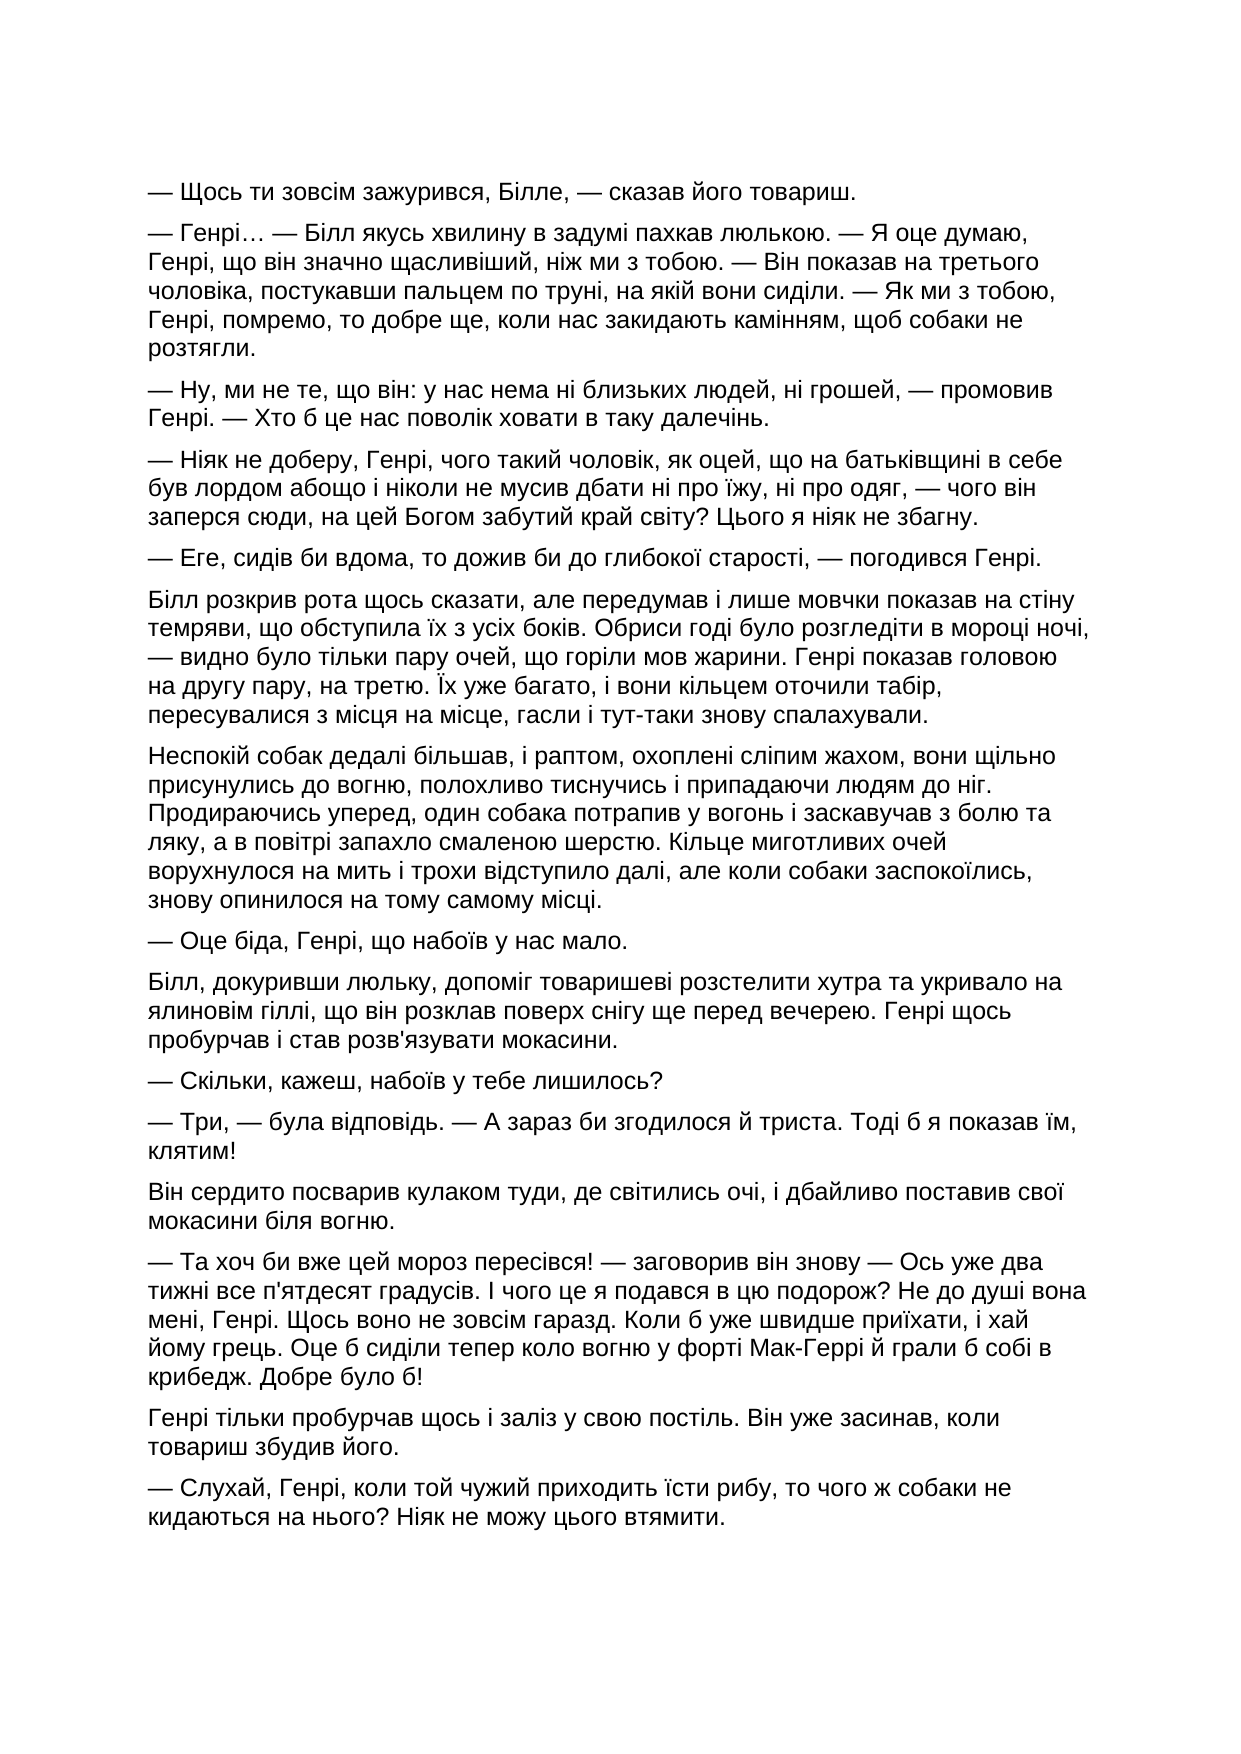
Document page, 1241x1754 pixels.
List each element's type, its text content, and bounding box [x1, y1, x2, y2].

text — Три, — була відповідь. — А зараз би згодилося й триста. Тоді б я показав їм, клятим! [148, 1107, 1092, 1165]
text Неспокій собак дедалі більшав, і раптом, охоплені сліпим жахом, вони щільно присунулись до вогню, полохливо тиснучись і припадаючи людям до ніг. Продираючись уперед, один собака потрапив у вогонь і заскавучав з болю та ляку, а в повітрі запахло смаленою шерстю. Кільце миготливих очей ворухнулося на мить і трохи відступило далі, але коли собаки заспокоїлись, знову опинилося на тому самому місці. [148, 741, 1092, 913]
text Білл, докуривши люльку, допоміг товаришеві розстелити хутра та укривало на ялиновім гіллі, що він розклав поверх снігу ще перед вечерею. Генрі щось пробурчав і став розв'язувати мокасини. [148, 967, 1092, 1053]
text — Ніяк не доберу, Генрі, чого такий чоловік, як оцей, що на батьківщині в себе був лордом абощо і ніколи не мусив дбати ні про їжу, ні про одяг, — чого він заперся сюди, на цей Богом забутий край світу? Цього я ніяк не збагну. [148, 445, 1092, 531]
text Він сердито посварив кулаком туди, де світились очі, і дбайливо поставив свої мокасини біля вогню. [148, 1177, 1092, 1235]
text — Еге, сидів би вдома, то дожив би до глибокої старості, — погодився Генрі. [148, 543, 1092, 572]
text — Скільки, кажеш, набоїв у тебе лишилось? [148, 1066, 1092, 1095]
text — Оце біда, Генрі, що набоїв у нас мало. [148, 926, 1092, 955]
text — Генрі… — Білл якусь хвилину в задумі пахкав люлькою. — Я оце думаю, Генрі, що він значно щасливіший, ніж ми з тобою. — Він показав на третього чоловіка, постукавши пальцем по труні, на якій вони сиділи. — Як ми з тобою, Генрі, помремо, то добре ще, коли нас закидають камінням, щоб собаки не розтягли. [148, 218, 1092, 362]
text — Слухай, Генрі, коли той чужий приходить їсти рибу, то чого ж собаки не кидаються на нього? Ніяк не можу цього втямити. [148, 1473, 1092, 1531]
text — Ну, ми не те, що він: у нас нема ні близьких людей, ні грошей, — промовив Генрі. — Хто б це нас поволік ховати в таку далечінь. [148, 375, 1092, 432]
text Генрі тільки пробурчав щось і заліз у свою постіль. Він уже засинав, коли товариш збудив його. [148, 1403, 1092, 1461]
text — Щось ти зовсім зажурився, Білле, — сказав його товариш. [148, 177, 1092, 206]
text Білл розкрив рота щось сказати, але передумав і лише мовчки показав на стіну темряви, що обступила їх з усіх боків. Обриси годі було розгледіти в мороці ночі, — видно було тільки пару очей, що горіли мов жарини. Генрі показав головою на другу пару, на третю. Їх уже багато, і вони кільцем оточили табір, пересувалися з місця на місце, гасли і тут-таки знову спалахували. [148, 585, 1092, 728]
text — Та хоч би вже цей мороз пересівся! — заговорив він знову — Ось уже два тижні все п'ятдесят градусів. І чого це я подався в цю подорож? Не до душі вона мені, Генрі. Щось воно не зовсім гаразд. Коли б уже швидше приїхати, і хай йому грець. Оце б сиділи тепер коло вогню у форті Мак-Геррі й грали б собі в крибедж. Добре було б! [148, 1247, 1092, 1391]
